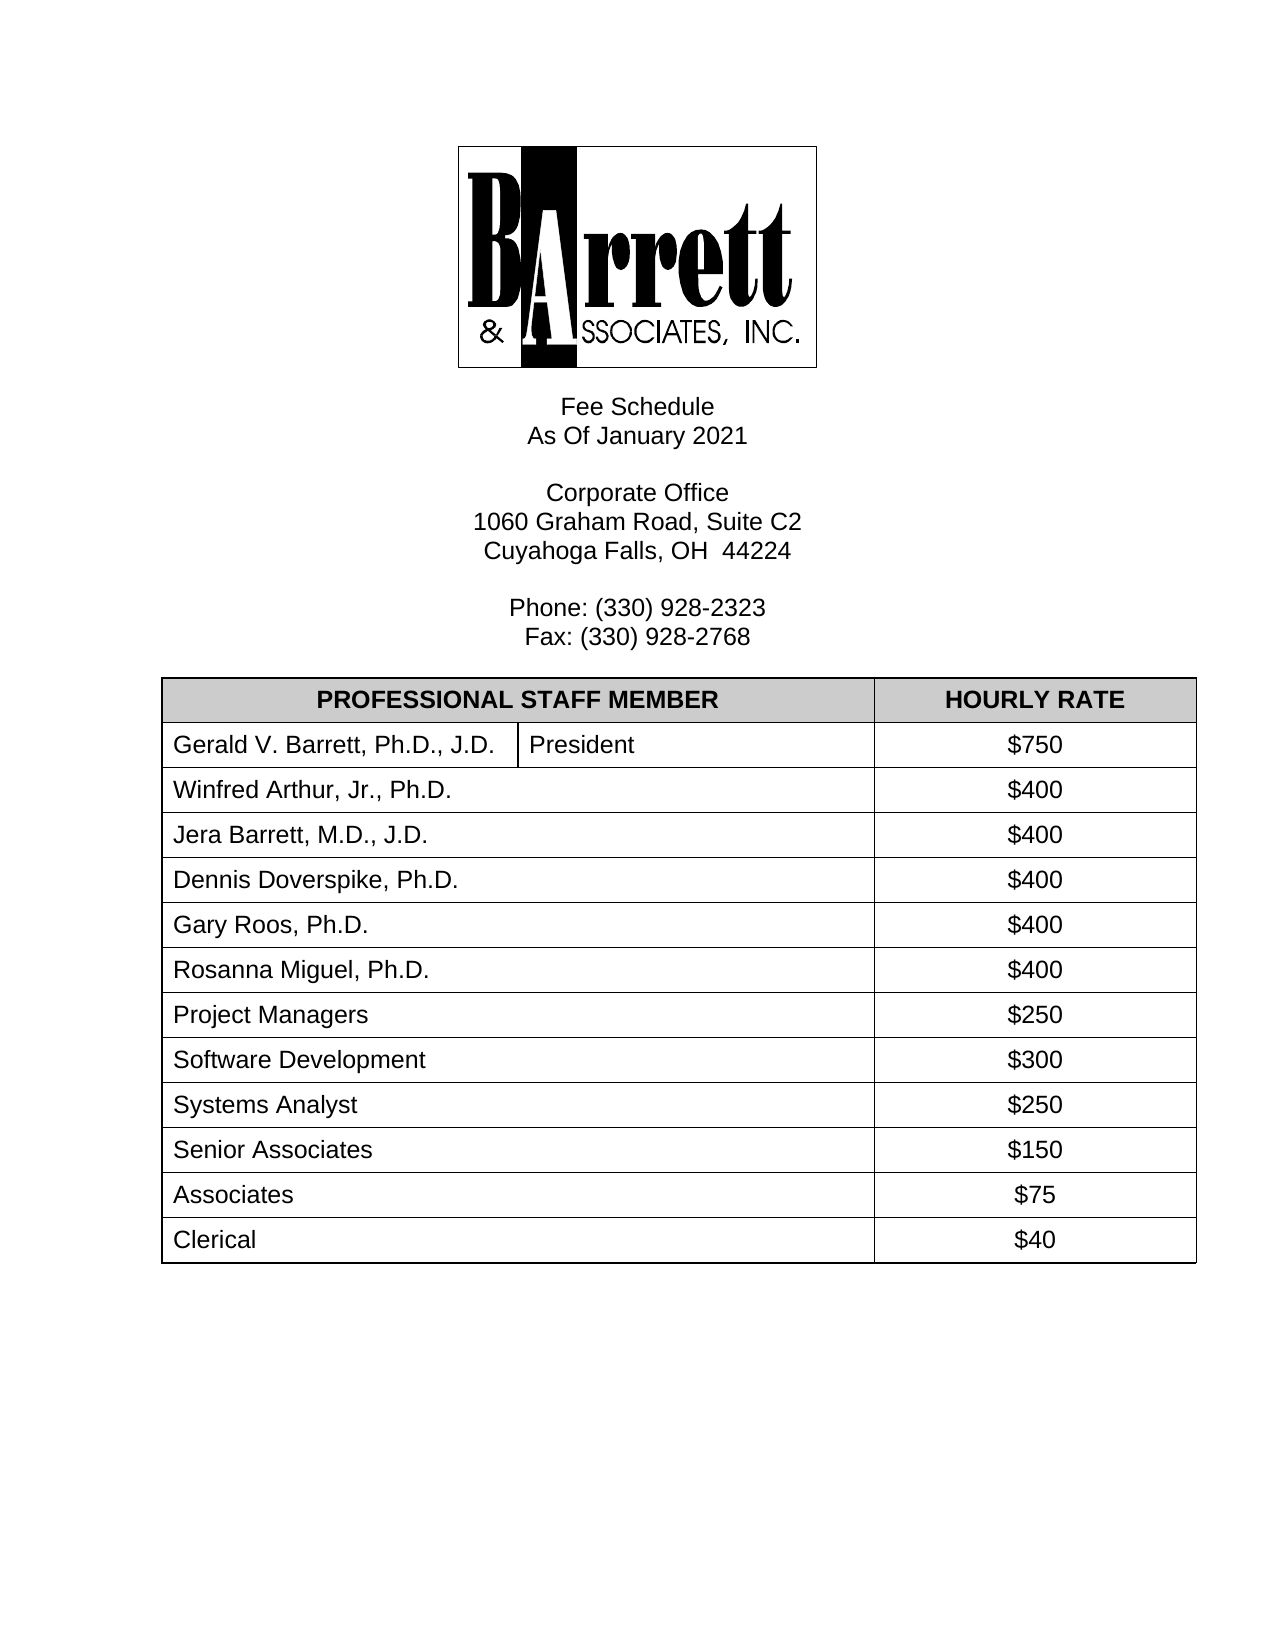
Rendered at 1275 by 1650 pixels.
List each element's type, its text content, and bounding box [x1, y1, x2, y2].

table_cell $400 [875, 858, 1196, 902]
table_header PROFESSIONAL STAFF MEMBER [163, 679, 874, 722]
table_cell Gary Roos, Ph.D. [163, 903, 874, 947]
table_cell $75 [875, 1173, 1196, 1217]
text 1060 Graham Road, Suite C2 [150, 507, 1125, 536]
table_cell Winfred Arthur, Jr., Ph.D. [163, 768, 874, 812]
text Fee Schedule [150, 392, 1125, 421]
table_cell $400 [875, 813, 1196, 857]
text Corporate Office [150, 478, 1125, 507]
table_cell Jera Barrett, M.D., J.D. [163, 813, 874, 857]
table_cell $300 [875, 1038, 1196, 1082]
table_cell Project Managers [163, 993, 874, 1037]
table_cell President [519, 723, 874, 767]
table_cell $400 [875, 903, 1196, 947]
table_cell $250 [875, 993, 1196, 1037]
table_cell Associates [163, 1173, 874, 1217]
table_cell Rosanna Miguel, Ph.D. [163, 948, 874, 992]
table_cell $150 [875, 1128, 1196, 1172]
table_cell Software Development [163, 1038, 874, 1082]
table_cell $250 [875, 1083, 1196, 1127]
table_cell $40 [875, 1218, 1196, 1262]
table_cell $750 [875, 723, 1196, 767]
table_cell Dennis Doverspike, Ph.D. [163, 858, 874, 902]
table_header HOURLY RATE [875, 679, 1196, 722]
table_cell $400 [875, 768, 1196, 812]
table_cell Systems Analyst [163, 1083, 874, 1127]
table_cell Senior Associates [163, 1128, 874, 1172]
table_cell Gerald V. Barrett, Ph.D., J.D. [163, 723, 517, 767]
text Cuyahoga Falls, OH 44224 [150, 536, 1125, 564]
table_cell $400 [875, 948, 1196, 992]
table_cell Clerical [163, 1218, 874, 1262]
text Fax: (330) 928-2768 [150, 622, 1125, 651]
text Phone: (330) 928-2323 [150, 593, 1125, 622]
text As Of January 2021 [150, 421, 1125, 449]
